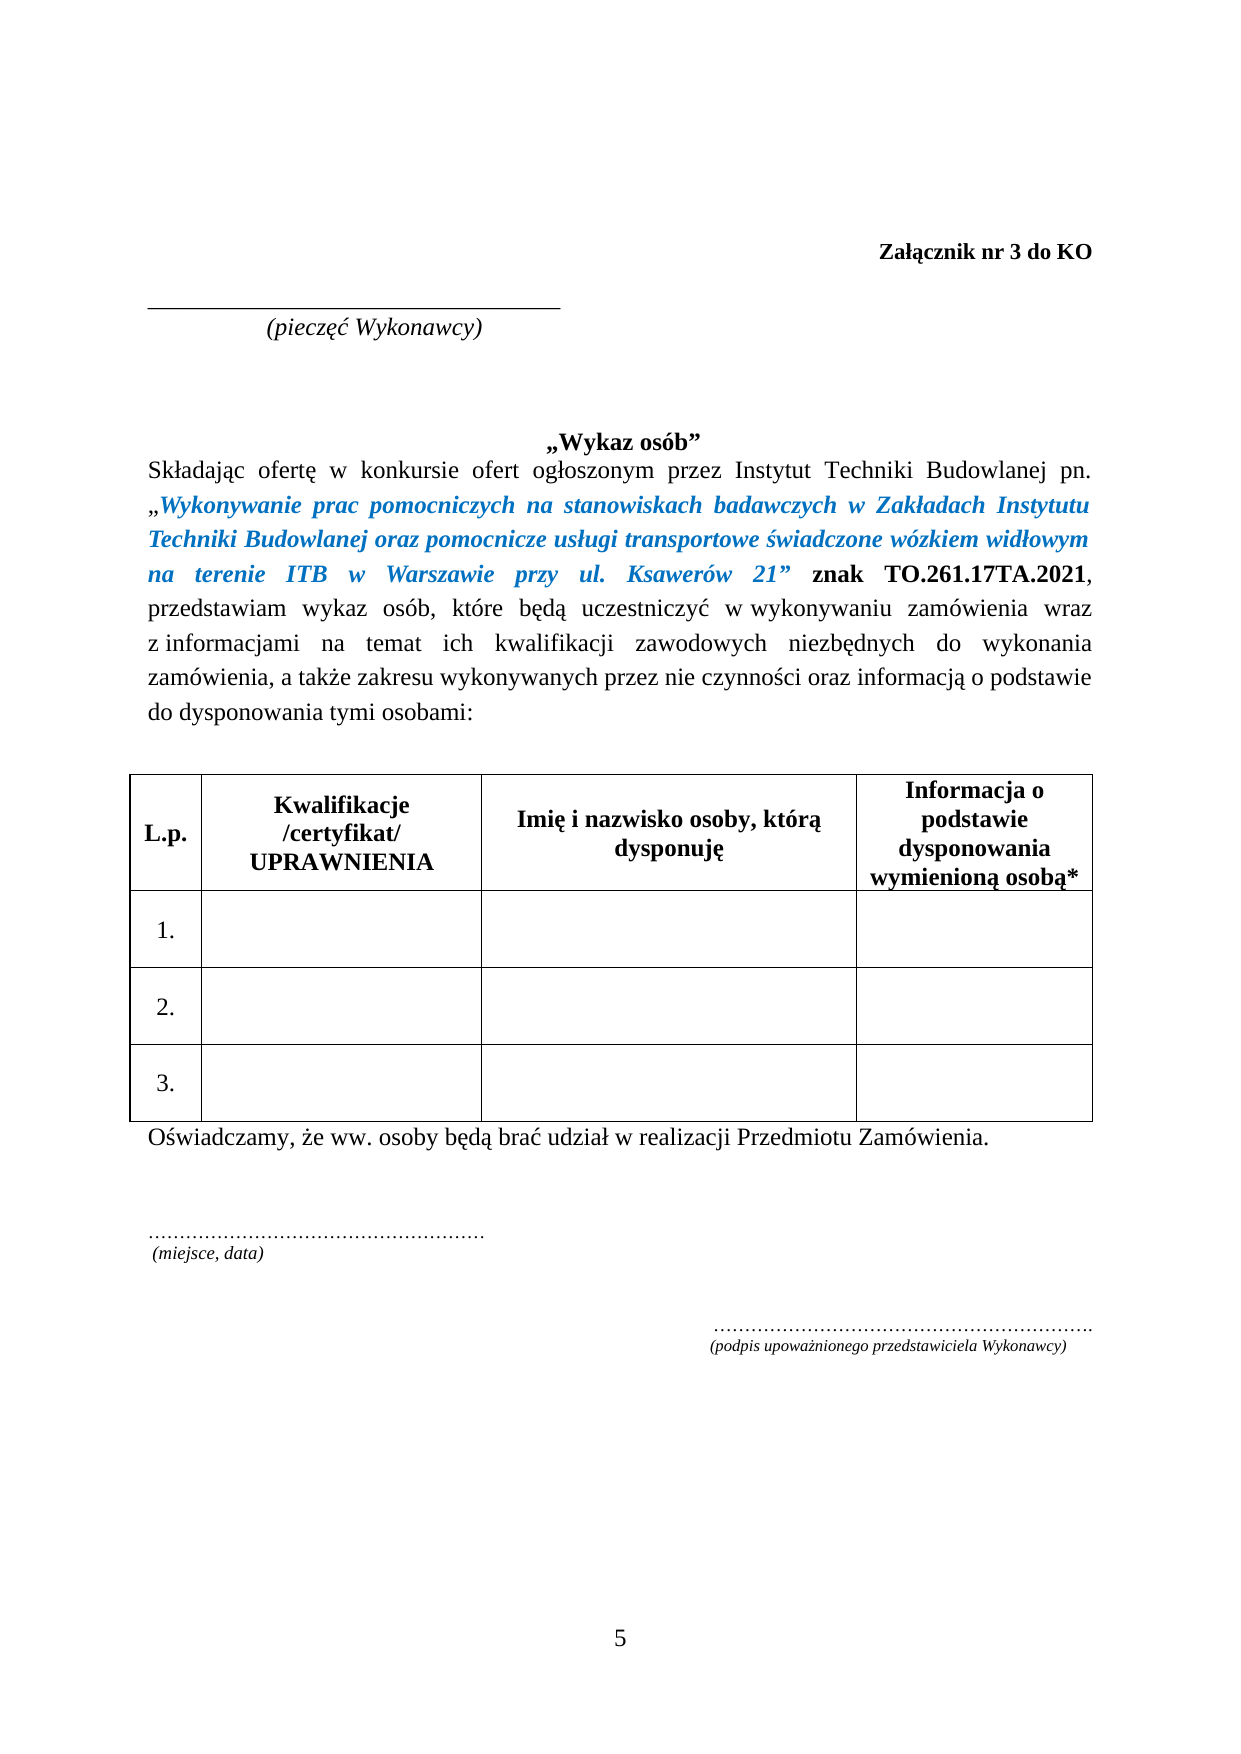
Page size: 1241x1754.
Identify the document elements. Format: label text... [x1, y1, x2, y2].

table_cell [202, 968, 481, 1044]
table_header Informacja o podstawie dysponowania wymienioną osobą* [857, 775, 1092, 890]
table_cell [857, 891, 1092, 967]
table_cell [482, 891, 856, 967]
table_cell [202, 891, 481, 967]
text Oświadczamy, że ww. osoby będą brać udział w realizacji Przedmiotu Zamówienia. [148, 1122, 1092, 1151]
table_cell 1. [131, 891, 201, 967]
text (podpis upoważnionego przedstawiciela Wykonawcy) [148, 1336, 1092, 1355]
table_header Kwalifikacje /certyfikat/ UPRAWNIENIA [202, 775, 481, 890]
text Załącznik nr 3 do KO [148, 238, 1092, 264]
text „Wykaz osób” [148, 427, 1092, 456]
table_cell [482, 968, 856, 1044]
table_cell [482, 1045, 856, 1121]
table_cell 3. [131, 1045, 201, 1121]
table_header Imię i nazwisko osoby, którą dysponuję [482, 775, 856, 890]
table_header L.p. [131, 775, 201, 890]
text _________________________________ [148, 283, 1092, 312]
text ……………………………………………… [148, 1221, 1092, 1242]
text Składając ofertę w konkursie ofert ogłoszonym przez Instytut Techniki Budowlanej pn. „Wykonywanie prac pomocniczych na stanowiskach badawczych w Zakładach Instytutu Techniki Budowlanej oraz pomocnicze usługi transportowe świadczone wózkiem widłowym na terenie ITB w Warszawie przy ul. Ksawerów 21” znak TO.261.17TA.2021, przedstawiam wykaz osób, które będą uczestniczyć w wykonywaniu zamówienia wraz z informacjami na temat ich kwalifikacji zawodowych niezbędnych do wykonania zamówienia, a także zakresu wykonywanych przez nie czynności oraz informacją o podstawie do dysponowania tymi osobami: [148, 456, 1092, 726]
table_cell [857, 968, 1092, 1044]
text (pieczęć Wykonawcy) [148, 312, 1092, 341]
text ……………………………………………………. [148, 1314, 1092, 1336]
text (miejsce, data) [148, 1242, 1092, 1264]
table_cell [202, 1045, 481, 1121]
table_cell [857, 1045, 1092, 1121]
table_cell 2. [131, 968, 201, 1044]
